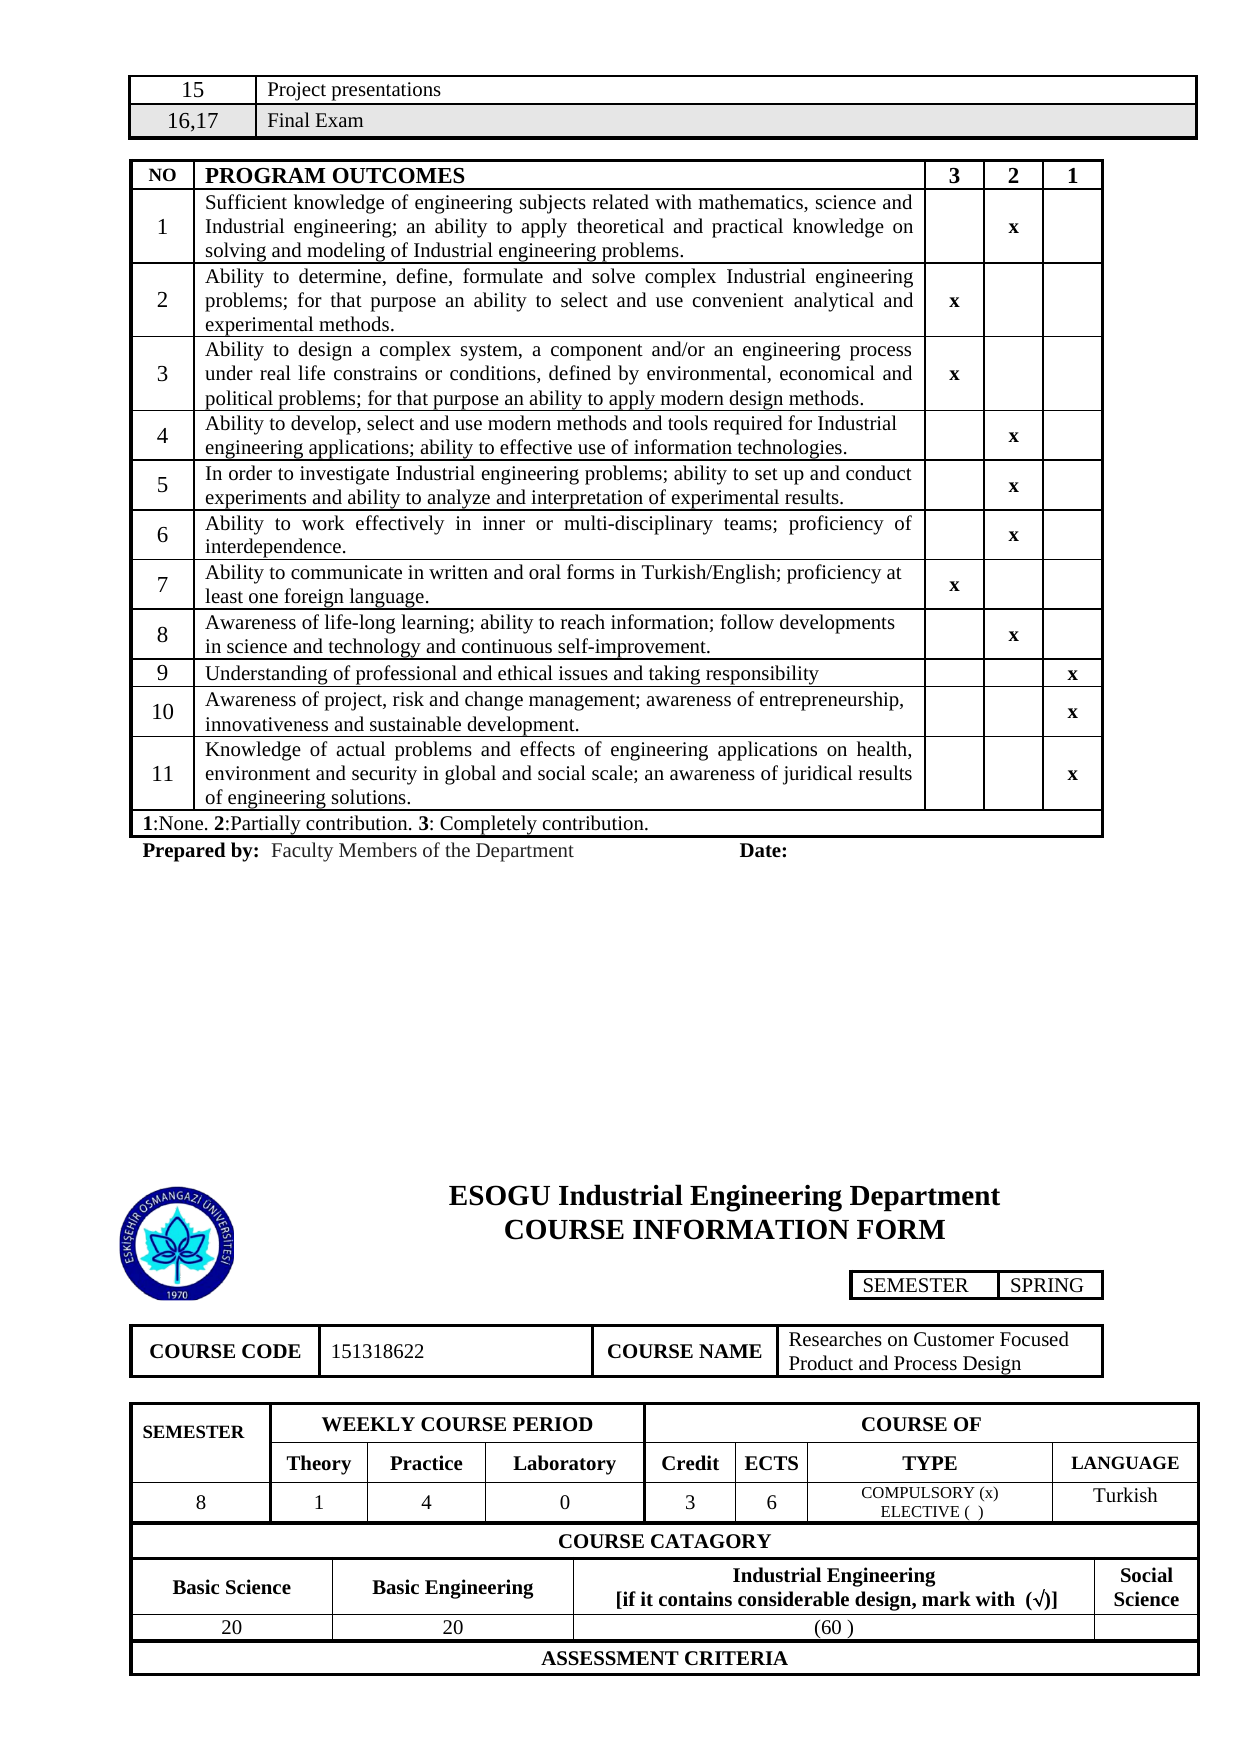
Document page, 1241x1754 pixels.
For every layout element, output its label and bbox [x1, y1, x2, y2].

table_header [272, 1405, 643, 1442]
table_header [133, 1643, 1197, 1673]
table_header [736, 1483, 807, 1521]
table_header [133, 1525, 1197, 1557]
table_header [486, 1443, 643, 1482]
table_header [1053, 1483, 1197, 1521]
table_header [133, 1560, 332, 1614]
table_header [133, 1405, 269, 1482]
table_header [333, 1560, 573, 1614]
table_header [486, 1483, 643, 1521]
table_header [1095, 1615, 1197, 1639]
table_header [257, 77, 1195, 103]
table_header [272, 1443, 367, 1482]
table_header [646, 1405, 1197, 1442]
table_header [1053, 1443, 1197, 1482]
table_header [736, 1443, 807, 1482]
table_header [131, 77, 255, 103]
picture [118, 1186, 234, 1299]
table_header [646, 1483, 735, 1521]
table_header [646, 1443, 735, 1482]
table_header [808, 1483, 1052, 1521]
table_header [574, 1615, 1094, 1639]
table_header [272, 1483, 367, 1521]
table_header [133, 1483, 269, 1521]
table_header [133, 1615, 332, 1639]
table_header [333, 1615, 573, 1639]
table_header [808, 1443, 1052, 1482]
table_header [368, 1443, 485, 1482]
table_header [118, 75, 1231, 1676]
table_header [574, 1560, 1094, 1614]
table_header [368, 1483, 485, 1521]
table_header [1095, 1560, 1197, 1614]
